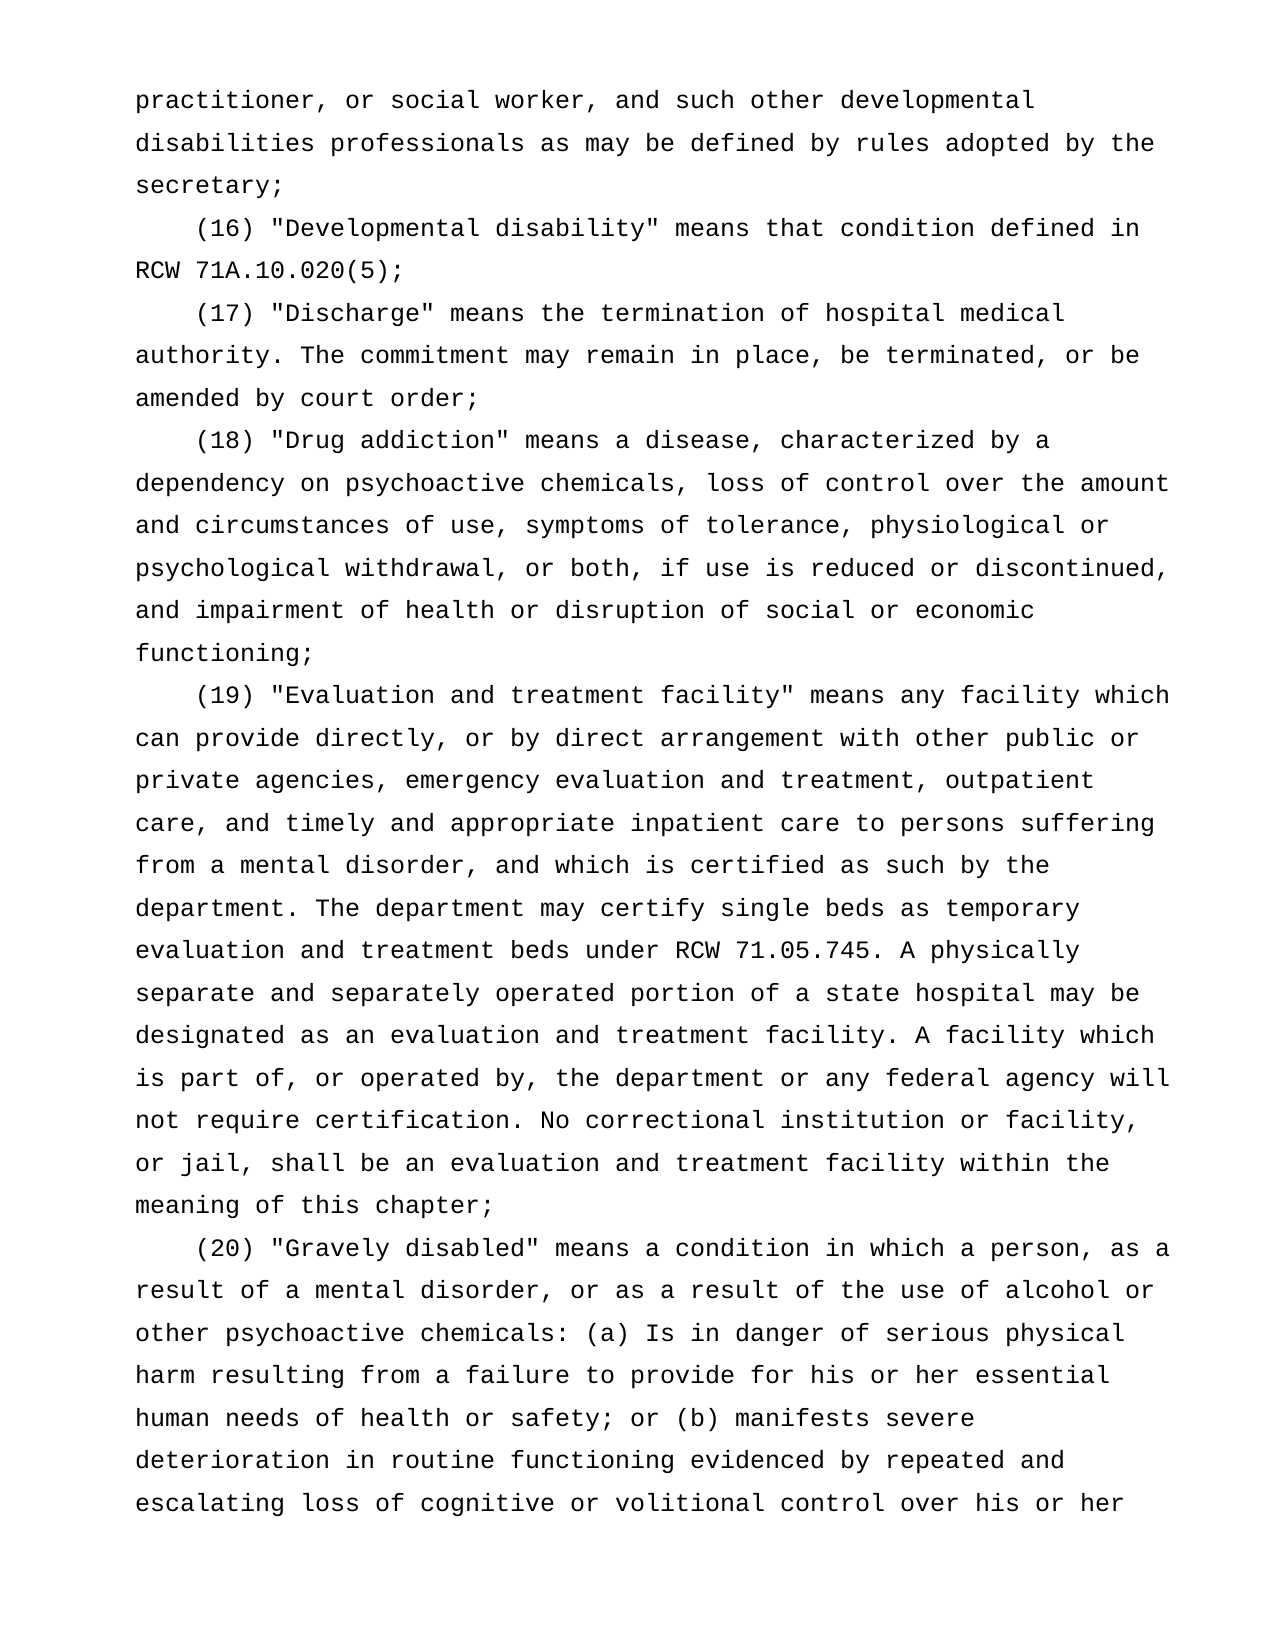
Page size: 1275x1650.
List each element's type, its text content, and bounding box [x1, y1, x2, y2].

text (17) "Discharge" means the termination of hospital medical authority. The commitment may remain in place, be terminated, or be amended by court order; [135, 287, 1170, 415]
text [135, 1222, 1170, 1520]
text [135, 75, 1170, 202]
text (18) "Drug addiction" means a disease, characterized by a dependency on psychoactive chemicals, loss of control over the amount and circumstances of use, symptoms of tolerance, physiological or psychological withdrawal, or both, if use is reduced or discontinued, and impairment of health or disruption of social or economic functioning; [135, 415, 1170, 670]
text (19) "Evaluation and treatment facility" means any facility which can provide directly, or by direct arrangement with other public or private agencies, emergency evaluation and treatment, outpatient care, and timely and appropriate inpatient care to persons suffering from a mental disorder, and which is certified as such by the department. The department may certify single beds as temporary evaluation and treatment beds under RCW 71.05.745. A physically separate and separately operated portion of a state hospital may be designated as an evaluation and treatment facility. A facility which is part of, or operated by, the department or any federal agency will not require certification. No correctional institution or facility, or jail, shall be an evaluation and treatment facility within the meaning of this chapter; [135, 670, 1170, 1222]
text (16) "Developmental disability" means that condition defined in RCW 71A.10.020(5); [135, 202, 1170, 287]
